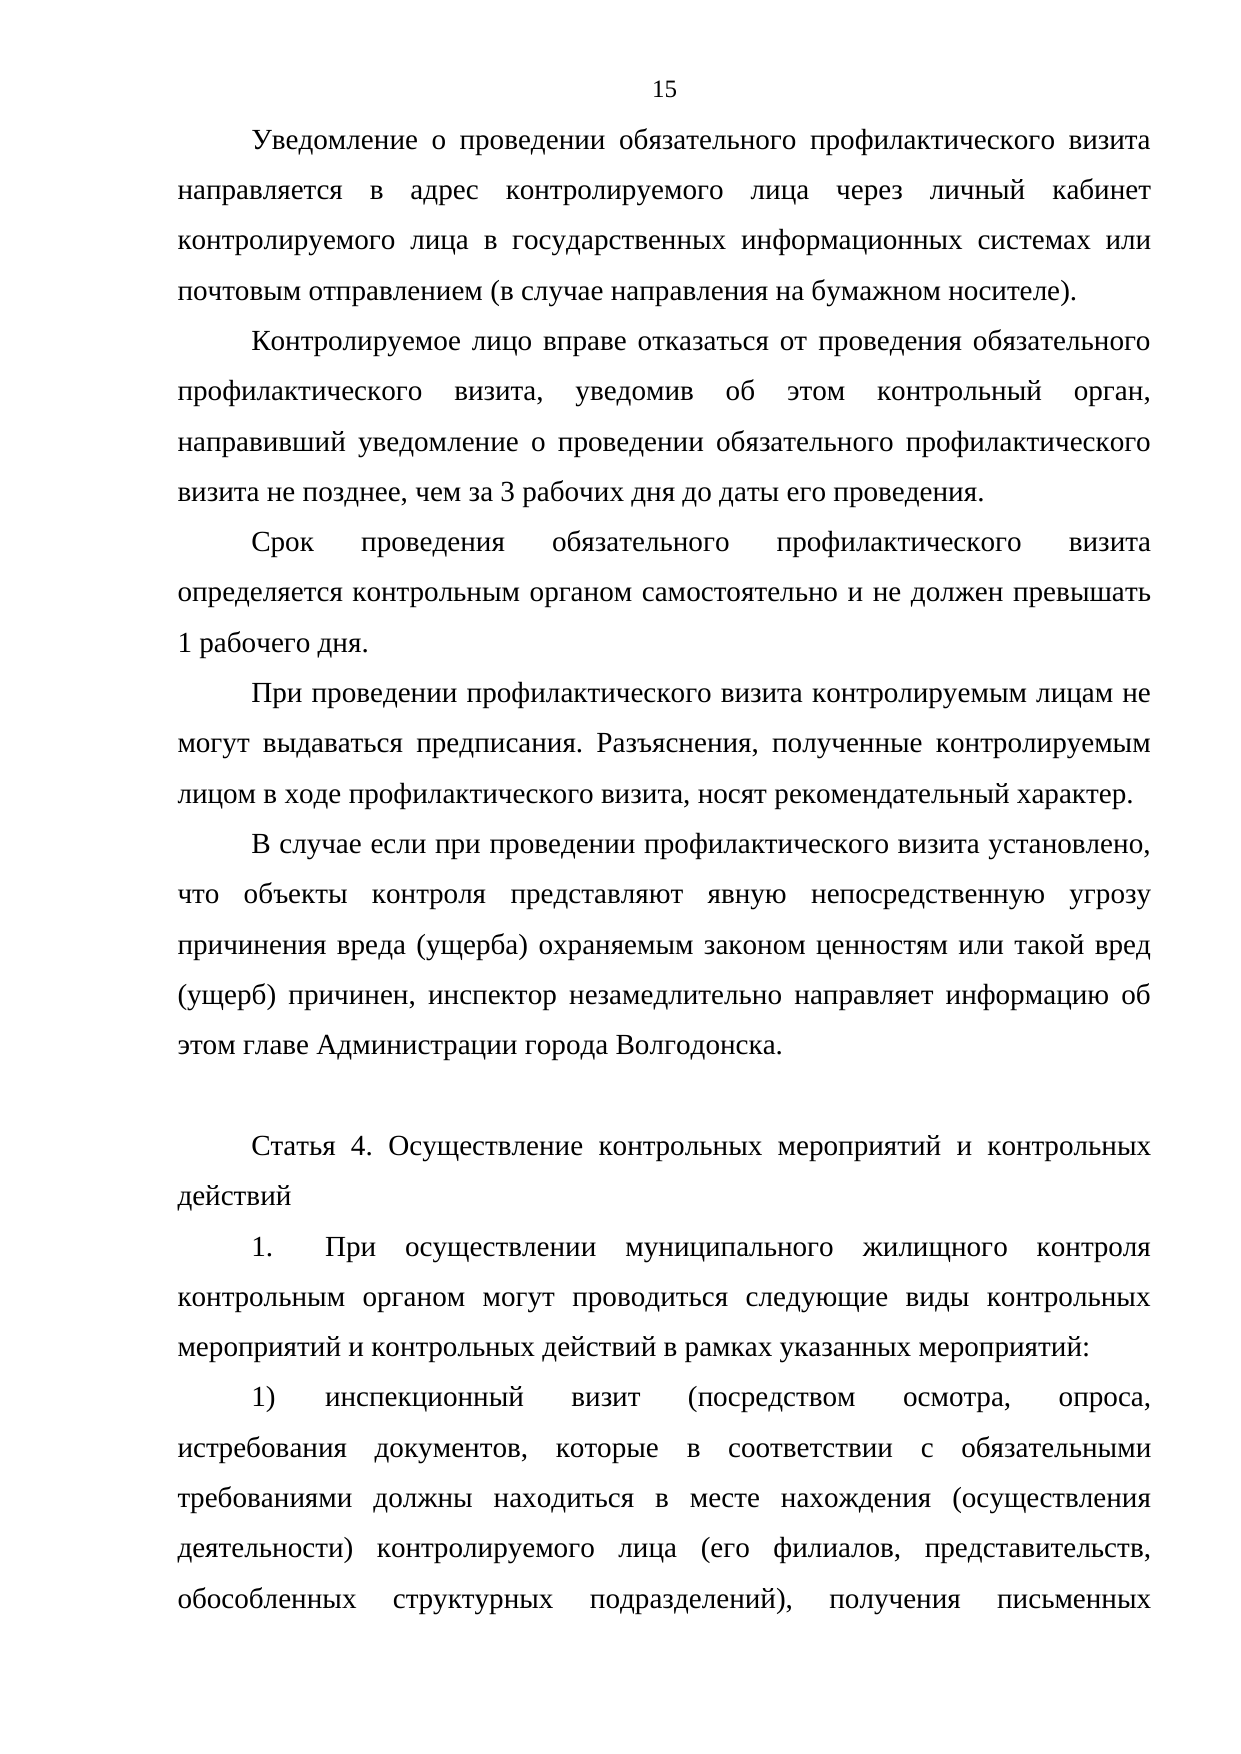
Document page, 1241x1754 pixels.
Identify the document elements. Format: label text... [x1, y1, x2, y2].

text Статья 4. Осуществление контрольных мероприятий и контрольных действий [177, 1128, 1152, 1212]
text Уведомление о проведении обязательного профилактического визита направляется в адрес контролируемого лица через личный кабинет контролируемого лица в государственных информационных системах или почтовым отправлением (в случае направления на бумажном носителе). [177, 122, 1152, 306]
text Срок проведения обязательного профилактического визита определяется контрольным органом самостоятельно и не должен превышать 1 рабочего дня. [177, 524, 1152, 658]
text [177, 1379, 1152, 1614]
text Контролируемое лицо вправе отказаться от проведения обязательного профилактического визита, уведомив об этом контрольный орган, направивший уведомление о проведении обязательного профилактического визита не позднее, чем за 3 рабочих дня до даты его проведения. [177, 323, 1152, 507]
text При проведении профилактического визита контролируемым лицам не могут выдаваться предписания. Разъяснения, полученные контролируемым лицом в ходе профилактического визита, носят рекомендательный характер. [177, 675, 1152, 809]
text В случае если при проведении профилактического визита установлено, что объекты контроля представляют явную непосредственную угрозу причинения вреда (ущерба) охраняемым законом ценностям или такой вред (ущерб) причинен, инспектор незамедлительно направляет информацию об этом главе Администрации города Волгодонска. [177, 826, 1152, 1061]
text 1. При осуществлении муниципального жилищного контроля контрольным органом могут проводиться следующие виды контрольных мероприятий и контрольных действий в рамках указанных мероприятий: [177, 1229, 1152, 1363]
